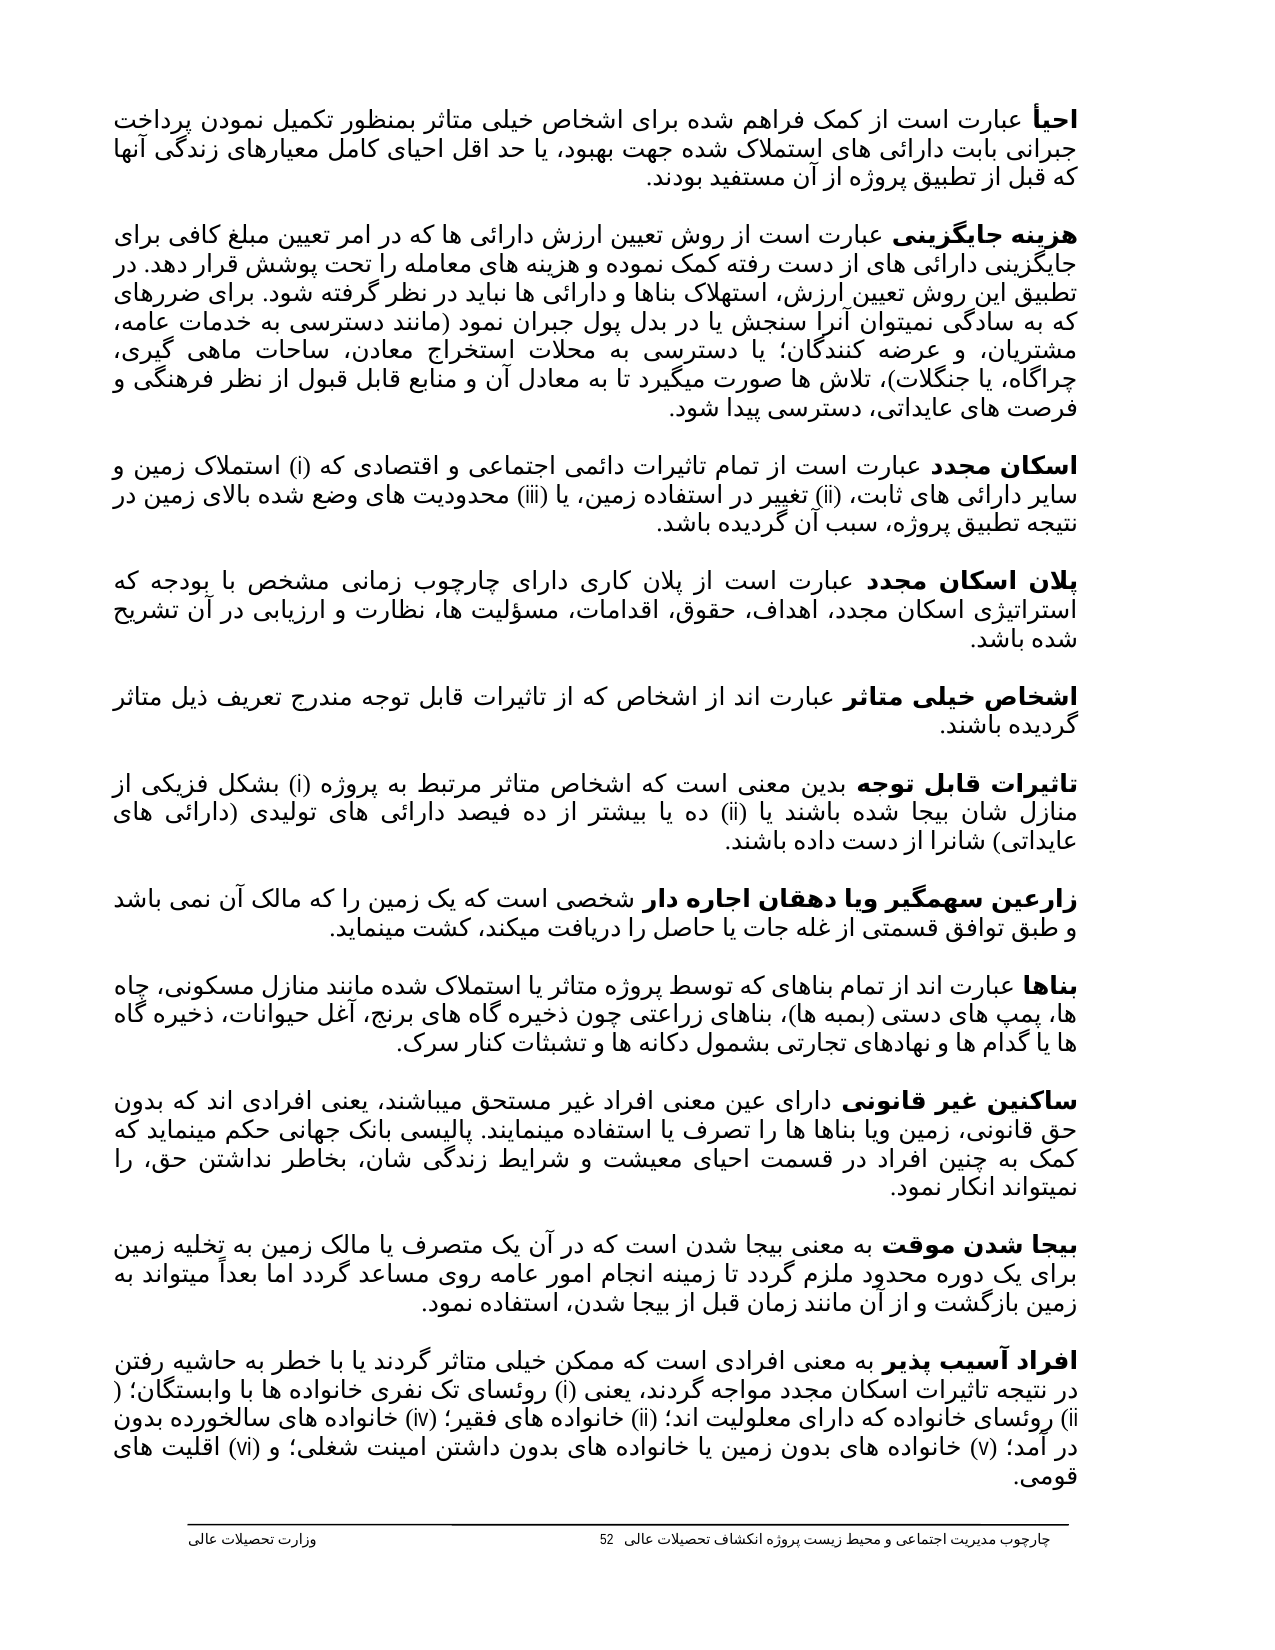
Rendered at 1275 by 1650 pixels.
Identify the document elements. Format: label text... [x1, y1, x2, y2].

text ساکنین غیر قانونی دارای عین معنی افراد غیر مستحق میباشند، یعنی افرادی اند که بدون حق قانونی، زمین ویا بناها ها را تصرف یا استفاده مینمایند. پالیسی بانک جهانی حکم مینماید که کمک به چنین افراد در قسمت احیای معیشت و شرایط زندگی شان، بخاطر نداشتن حق، را نمیتواند انکار نمود. [112, 1086, 1078, 1201]
text اشخاص خیلی متاثر عبارت اند از اشخاص که از تاثیرات قابل توجه مندرج تعریف ذیل متاثر گردیده باشند. [112, 682, 1078, 739]
text احیأ عبارت است از کمک فراهم شده برای اشخاص خیلی متاثر بمنظور تکمیل نمودن پرداخت جبرانی بابت دارائی های استملاک شده جهت بهبود، یا حد اقل احیای کامل معیارهای زندگی آنها که قبل از تطبیق پروژه از آن مستفید بودند. [112, 105, 1078, 191]
text تاثیرات قابل توجه بدین معنی است که اشخاص متاثر مرتبط به پروژه (i) بشکل فزیکی از منازل شان بیجا شده باشند یا (ii) ده یا بیشتر از ده فیصد دارائی های تولیدی (دارائی های عایداتی) شانرا از دست داده باشند. [112, 768, 1078, 855]
text اسکان مجدد عبارت است از تمام تاثیرات دائمی اجتماعی و اقتصادی که (i) استملاک زمین و سایر دارائی های ثابت، (ii) تغییر در استفاده زمین، یا (iii) محدودیت های وضع شده بالای زمین در نتیجه تطبیق پروژه، سبب آن گردیده باشد. [112, 451, 1078, 537]
text هزینه جایگزینی عبارت است از روش تعیین ارزش دارائی ها که در امر تعیین مبلغ کافی برای جایگزینی دارائی های از دست رفته کمک نموده و هزینه های معامله را تحت پوشش قرار دهد. در تطبیق این روش تعیین ارزش، استهلاک بناها و دارائی ها نباید در نظر گرفته شود. برای ضررهای که به سادگی نمیتوان آنرا سنجش یا در بدل پول جبران نمود (مانند دسترسی به خدمات عامه، مشتریان، و عرضه کنندگان؛ یا دسترسی به محلات استخراج معادن، ساحات ماهی گیری، چراگاه، یا جنگلات)، تلاش ها صورت میگیرد تا به معادل آن و منابع قابل قبول از نظر فرهنگی و فرصت های عایداتی، دسترسی پیدا شود. [112, 220, 1078, 422]
text پلان اسکان مجدد عبارت است از پلان کاری دارای چارچوب زمانی مشخص با بودجه که استراتیژی اسکان مجدد، اهداف، حقوق، اقدامات، مسؤلیت ها، نظارت و ارزیابی در آن تشریح شده باشد. [112, 566, 1078, 653]
text زارعین سهمگیر ویا دهقان اجاره دار شخصی است که یک زمین را که مالک آن نمی باشد و طبق توافق قسمتی از غله جات یا حاصل را دریافت میکند، کشت مینماید. [112, 884, 1078, 942]
text بناها عبارت اند از تمام بناهای که توسط پروژه متاثر یا استملاک شده مانند منازل مسکونی، چاه ها، پمپ های دستی (بمبه ها)، بناهای زراعتی چون ذخیره گاه های برنج، آغل حیوانات، ذخیره گاه ها یا گدام ها و نهادهای تجارتی بشمول دکانه ها و تشبثات کنار سرک. [112, 971, 1078, 1057]
text بیجا شدن موقت به معنی بیجا شدن است که در آن یک متصرف یا مالک زمین به تخلیه زمین برای یک دوره محدود ملزم گردد تا زمینه انجام امور عامه روی مساعد گردد اما بعداً میتواند به زمین بازگشت و از آن مانند زمان قبل از بیجا شدن، استفاده نمود. [112, 1230, 1078, 1317]
text افراد آسیب پذیر به معنی افرادی است که ممکن خیلی متاثر گردند یا با خطر به حاشیه رفتن در نتیجه تاثیرات اسکان مجدد مواجه گردند، یعنی (i) روئسای تک نفری خانواده ها با وابستگان؛ (ii) روئسای خانواده که دارای معلولیت اند؛ (ii) خانواده های فقیر؛ (iv) خانواده های سالخورده بدون در آمد؛ (v) خانواده های بدون زمین یا خانواده های بدون داشتن امینت شغلی؛ و (vi) اقلیت های قومی. [112, 1346, 1078, 1490]
